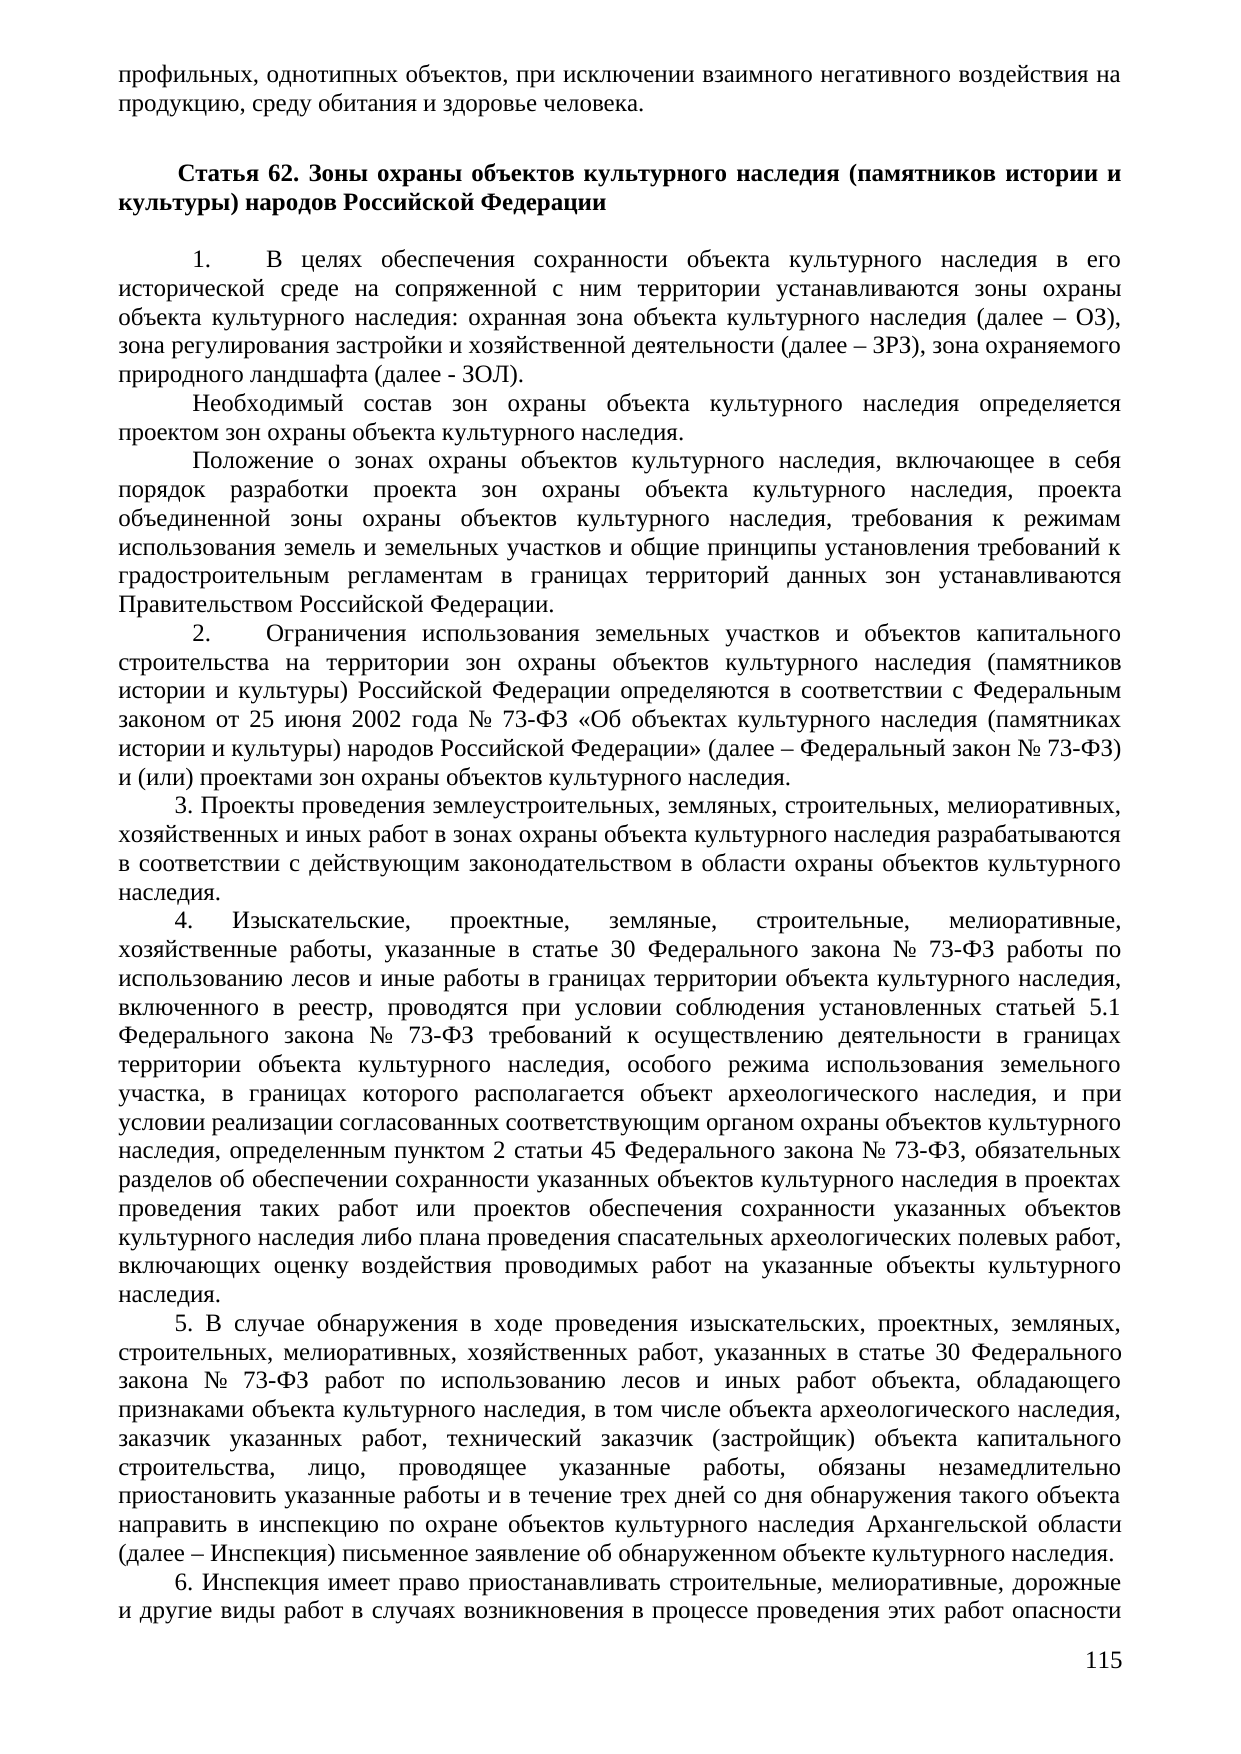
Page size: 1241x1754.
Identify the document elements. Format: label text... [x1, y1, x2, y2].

text Необходимый состав зон охраны объекта культурного наследия определяется проектом зон охраны объекта культурного наследия. [118, 388, 1122, 445]
list В целях обеспечения сохранности объекта культурного наследия в его исторической среде на сопряженной с ним территории устанавливаются зоны охраны объекта культурного наследия: охранная зона объекта культурного наследия (далее – ОЗ), зона регулирования застройки и хозяйственной деятельности (далее – ЗРЗ), зона охраняемого природного ландшафта (далее - ЗОЛ). [118, 244, 1122, 388]
list Ограничения использования земельных участков и объектов капитального строительства на территории зон охраны объектов культурного наследия (памятников истории и культуры) Российской Федерации определяются в соответствии с Федеральным законом от 25 июня 2002 года № 73-ФЗ «Об объектах культурного наследия (памятниках истории и культуры) народов Российской Федерации» (далее – Федеральный закон № 73-ФЗ) и (или) проектами зон охраны объектов культурного наследия. [118, 618, 1122, 790]
subtitle Статья 62. Зоны охраны объектов культурного наследия (памятников истории и культуры) народов Российской Федерации [118, 158, 1122, 215]
text 5. В случае обнаружения в ходе проведения изыскательских, проектных, земляных, строительных, мелиоративных, хозяйственных работ, указанных в статье 30 Федерального закона № 73-ФЗ работ по использованию лесов и иных работ объекта, обладающего признаками объекта культурного наследия, в том числе объекта археологического наследия, заказчик указанных работ, технический заказчик (застройщик) объекта капитального строительства, лицо, проводящее указанные работы, обязаны незамедлительно приостановить указанные работы и в течение трех дней со дня обнаружения такого объекта направить в инспекцию по охране объектов культурного наследия Архангельской области (далее – Инспекция) письменное заявление об обнаруженном объекте культурного наследия. [118, 1308, 1122, 1567]
text 4. Изыскательские, проектные, земляные, строительные, мелиоративные, хозяйственные работы, указанные в статье 30 Федерального закона № 73-ФЗ работы по использованию лесов и иные работы в границах территории объекта культурного наследия, включенного в реестр, проводятся при условии соблюдения установленных статьей 5.1 Федерального закона № 73-ФЗ требований к осуществлению деятельности в границах территории объекта культурного наследия, особого режима использования земельного участка, в границах которого располагается объект археологического наследия, и при условии реализации согласованных соответствующим органом охраны объектов культурного наследия, определенным пунктом 2 статьи 45 Федерального закона № 73-ФЗ, обязательных разделов об обеспечении сохранности указанных объектов культурного наследия в проектах проведения таких работ или проектов обеспечения сохранности указанных объектов культурного наследия либо плана проведения спасательных археологических полевых работ, включающих оценку воздействия проводимых работ на указанные объекты культурного наследия. [118, 905, 1122, 1308]
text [118, 59, 1122, 117]
text Положение о зонах охраны объектов культурного наследия, включающее в себя порядок разработки проекта зон охраны объекта культурного наследия, проекта объединенной зоны охраны объектов культурного наследия, требования к режимам использования земель и земельных участков и общие принципы установления требований к градостроительным регламентам в границах территорий данных зон устанавливаются Правительством Российской Федерации. [118, 445, 1122, 618]
text 3. Проекты проведения землеустроительных, земляных, строительных, мелиоративных, хозяйственных и иных работ в зонах охраны объекта культурного наследия разрабатываются в соответствии с действующим законодательством в области охраны объектов культурного наследия. [118, 790, 1122, 905]
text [118, 1567, 1122, 1624]
